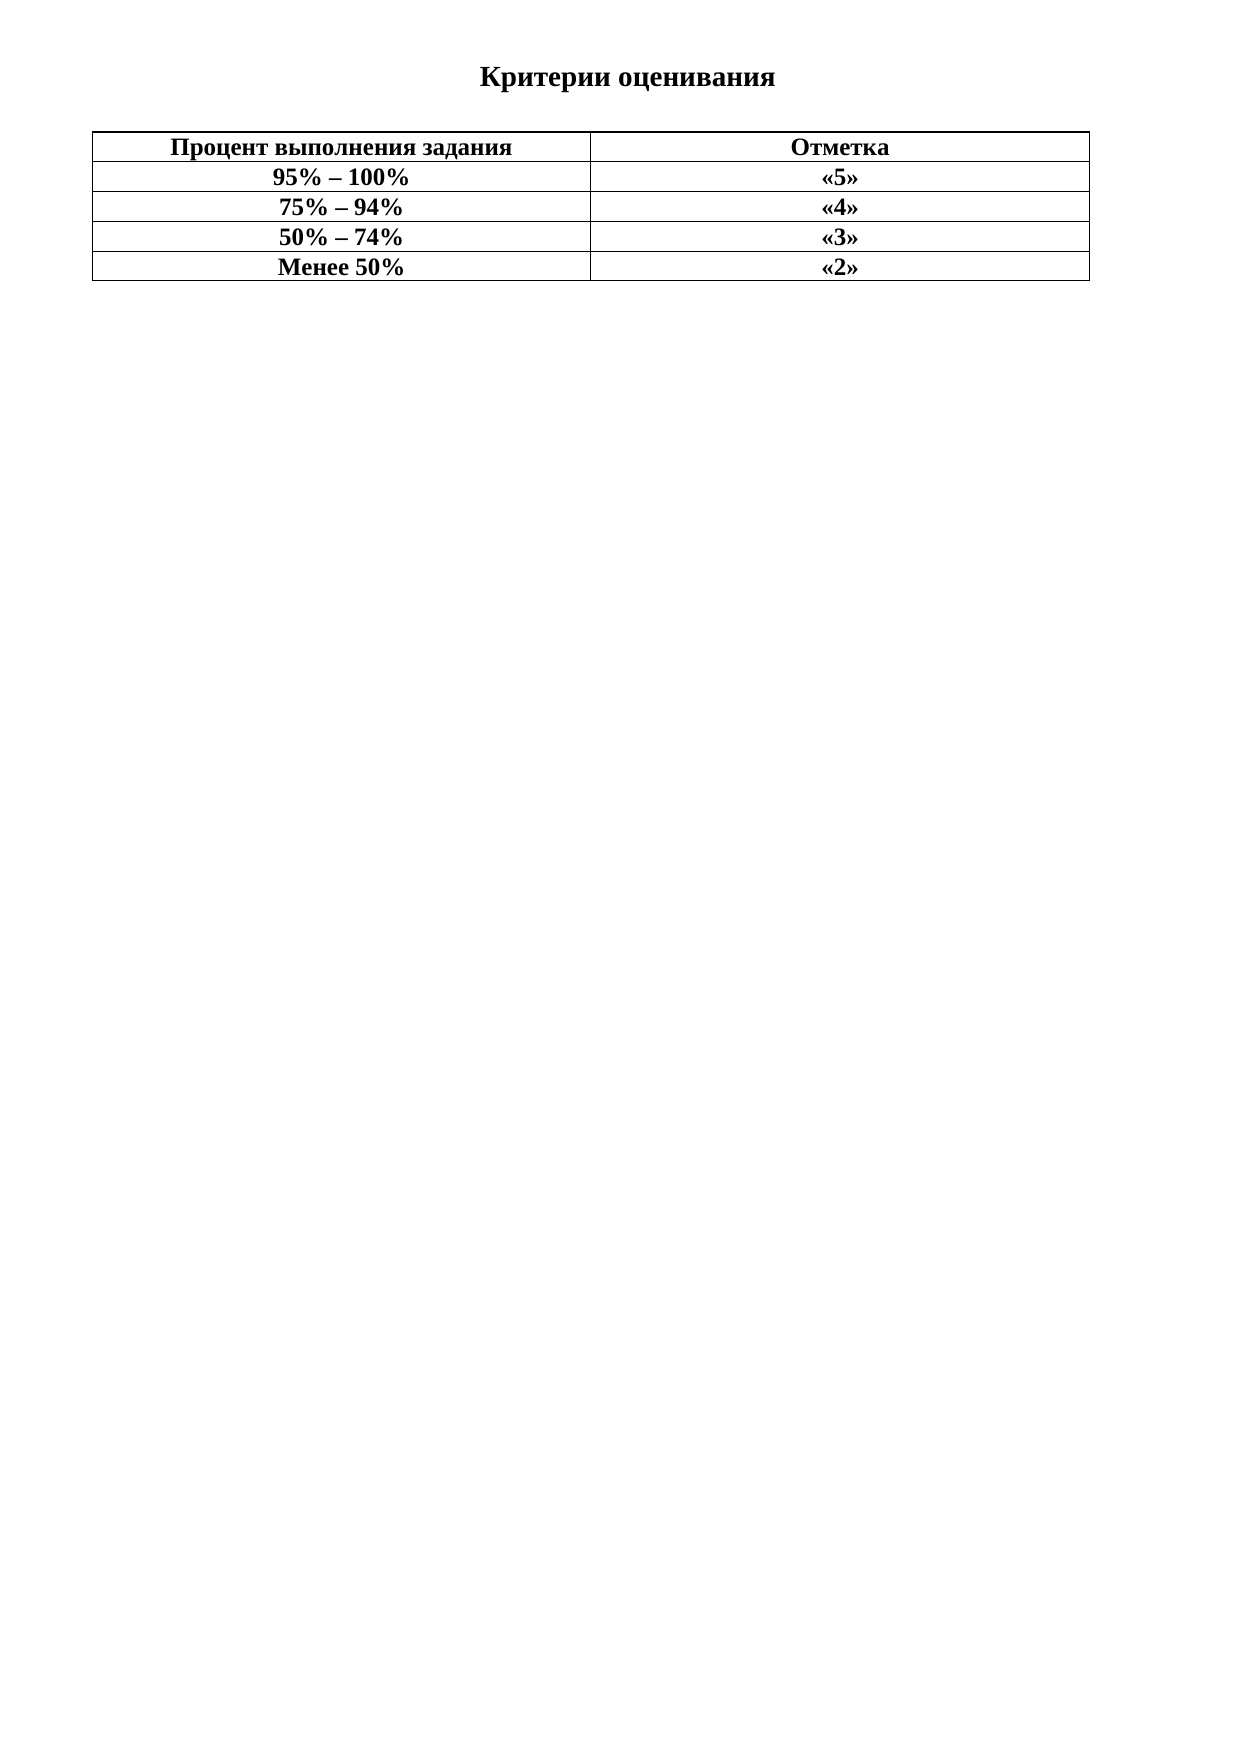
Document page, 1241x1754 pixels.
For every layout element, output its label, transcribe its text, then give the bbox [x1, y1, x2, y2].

table_cell «5» [591, 162, 1089, 191]
table_cell 95% – 100% [93, 162, 590, 191]
text Критерии оценивания [103, 59, 1152, 93]
table_cell 75% – 94% [93, 192, 590, 221]
table_header Процент выполнения задания [93, 133, 590, 161]
table_cell Менее 50% [93, 252, 590, 280]
table_header Отметка [591, 133, 1089, 161]
table_cell «3» [591, 222, 1089, 251]
table_cell «4» [591, 192, 1089, 221]
table_cell 50% – 74% [93, 222, 590, 251]
table_cell «2» [591, 252, 1089, 280]
